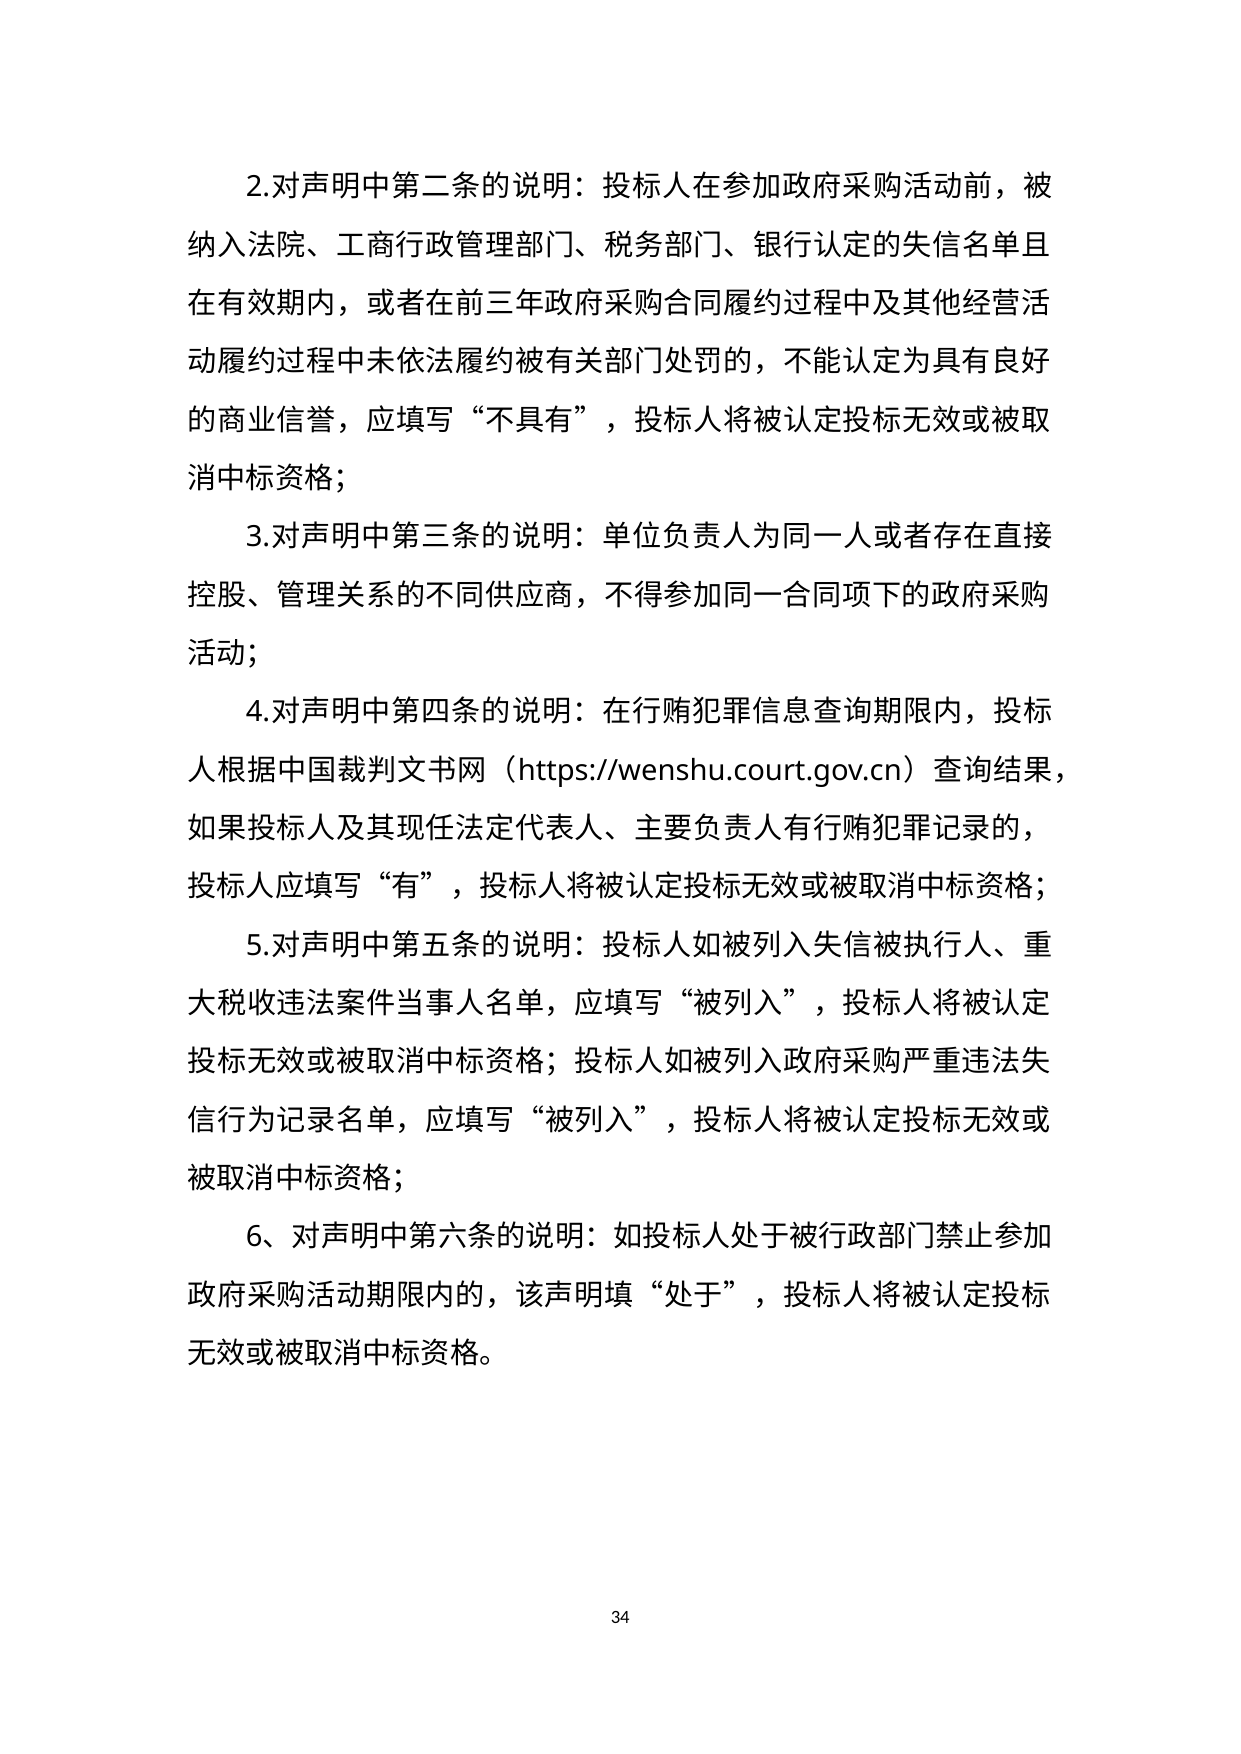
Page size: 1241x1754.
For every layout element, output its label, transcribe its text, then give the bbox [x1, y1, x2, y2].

text 5.对声明中第五条的说明：投标人如被列入失信被执行人、重大税收违法案件当事人名单，应填写“被列入”，投标人将被认定投标无效或被取消中标资格；投标人如被列入政府采购严重违法失信行为记录名单，应填写“被列入”，投标人将被认定投标无效或被取消中标资格； [187, 908, 1053, 1200]
text 6、对声明中第六条的说明：如投标人处于被行政部门禁止参加政府采购活动期限内的，该声明填“处于”，投标人将被认定投标无效或被取消中标资格。 [187, 1200, 1053, 1375]
text 2.对声明中第二条的说明：投标人在参加政府采购活动前，被纳入法院、工商行政管理部门、税务部门、银行认定的失信名单且在有效期内，或者在前三年政府采购合同履约过程中及其他经营活动履约过程中未依法履约被有关部门处罚的，不能认定为具有良好的商业信誉，应填写“不具有”，投标人将被认定投标无效或被取消中标资格； [187, 150, 1053, 500]
text 3.对声明中第三条的说明：单位负责人为同一人或者存在直接控股、管理关系的不同供应商，不得参加同一合同项下的政府采购活动； [187, 500, 1053, 675]
text 4.对声明中第四条的说明：在行贿犯罪信息查询期限内，投标人根据中国裁判文书网（https://wenshu.court.gov.cn）查询结果，如果投标人及其现任法定代表人、主要负责人有行贿犯罪记录的，投标人应填写“有”，投标人将被认定投标无效或被取消中标资格； [187, 675, 1053, 908]
